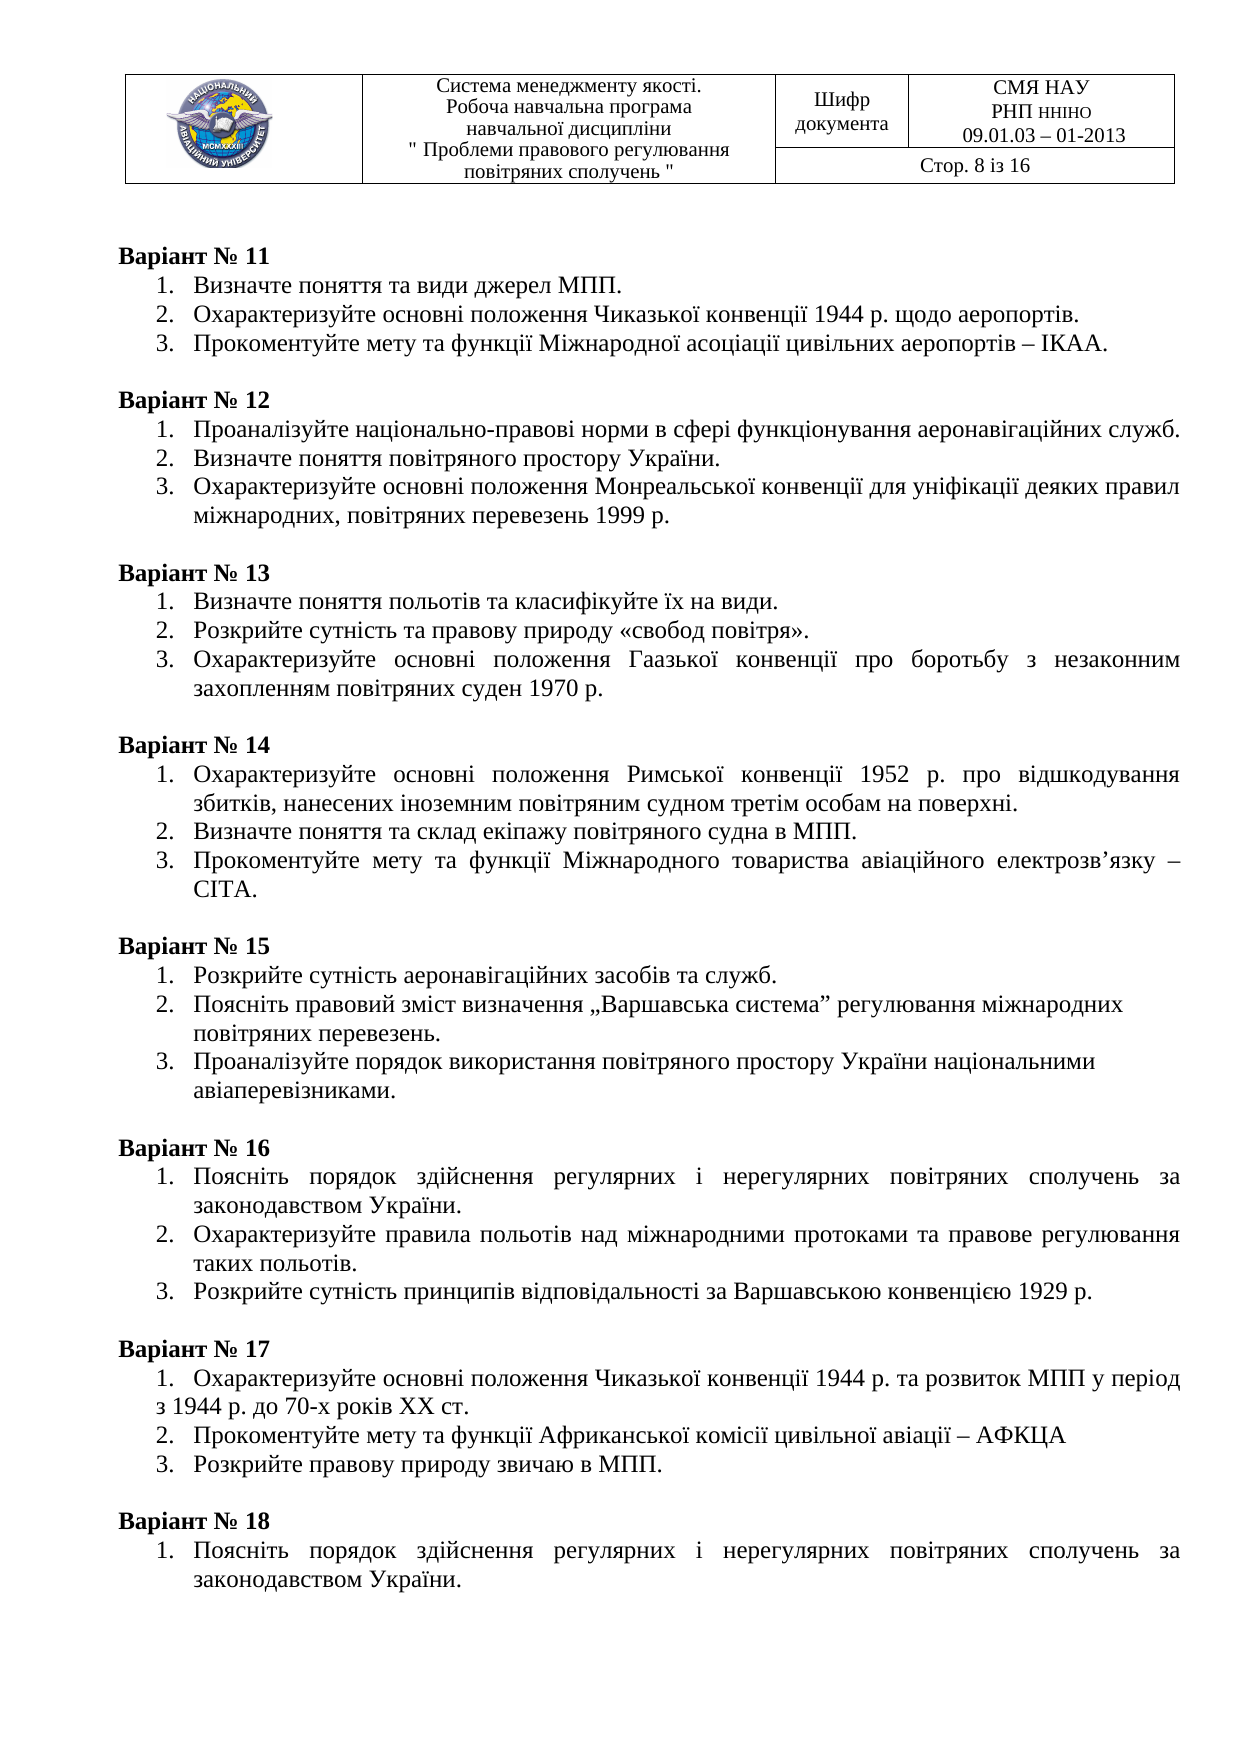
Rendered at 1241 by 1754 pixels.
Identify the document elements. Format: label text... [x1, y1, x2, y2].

text Варіант № 17 [118, 1334, 1181, 1363]
list Розкрийте правову природу звичаю в МПП. [156, 1449, 1181, 1478]
list Розкрийте сутність принципів відповідальності за Варшавською конвенцією 1929 р. [156, 1276, 1181, 1305]
list Охарактеризуйте основні положення Чиказької конвенції 1944 р. та розвиток МПП у період з 1944 р. до 70-х років ХХ ст. [156, 1363, 1181, 1420]
list Охарактеризуйте основні положення Римської конвенції 1952 р. про відшкодування збитків, нанесених іноземним повітряним судном третім особам на поверхні. [156, 759, 1181, 816]
text Варіант № 14 [118, 730, 1181, 759]
list Визначте поняття польотів та класифікуйте їх на види. [156, 586, 1181, 615]
list Поясніть порядок здійснення регулярних і нерегулярних повітряних сполучень за законодавством України. [156, 1161, 1181, 1219]
list Розкрийте сутність та правову природу «свобод повітря». [156, 615, 1181, 644]
list Прокоментуйте мету та функції Міжнародної асоціації цивільних аеропортів – ІКАА. [156, 328, 1181, 356]
text Варіант № 15 [118, 931, 1181, 960]
list Визначте поняття та види джерел МПП. [156, 270, 1181, 299]
list Прокоментуйте мету та функції Африканської комісії цивільної авіації – АФКЦА [156, 1420, 1181, 1449]
list Визначте поняття повітряного простору України. [156, 443, 1181, 471]
text Варіант № 12 [118, 385, 1181, 414]
text Варіант № 16 [118, 1133, 1181, 1161]
text Варіант № 13 [118, 558, 1181, 586]
list Поясніть правовий зміст визначення „Варшавська система” регулювання міжнародних повітряних перевезень. [156, 989, 1181, 1046]
list Охарактеризуйте правила польотів над міжнародними протоками та правове регулювання таких польотів. [156, 1219, 1181, 1276]
list Проаналізуйте національно-правові норми в сфері функціонування аеронавігаційних служб. [156, 414, 1181, 443]
list Прокоментуйте мету та функції Міжнародного товариства авіаційного електрозв’язку – СІТА. [156, 845, 1181, 903]
list Поясніть порядок здійснення регулярних і нерегулярних повітряних сполучень за законодавством України. [156, 1535, 1181, 1593]
list Розкрийте сутність аеронавігаційних засобів та служб. [156, 960, 1181, 989]
list Охарактеризуйте основні положення Монреальської конвенції для уніфікації деяких правил міжнародних, повітряних перевезень 1999 р. [156, 471, 1181, 529]
list Охарактеризуйте основні положення Чиказької конвенції 1944 р. щодо аеропортів. [156, 299, 1181, 328]
list Проаналізуйте порядок використання повітряного простору України національними авіаперевізниками. [156, 1046, 1181, 1104]
picture [166, 77, 273, 168]
text Варіант № 18 [118, 1506, 1181, 1535]
list Охарактеризуйте основні положення Гаазької конвенції про боротьбу з незаконним захопленням повітряних суден 1970 р. [156, 644, 1181, 701]
text Варіант № 11 [118, 241, 1181, 270]
list Визначте поняття та склад екіпажу повітряного судна в МПП. [156, 816, 1181, 845]
